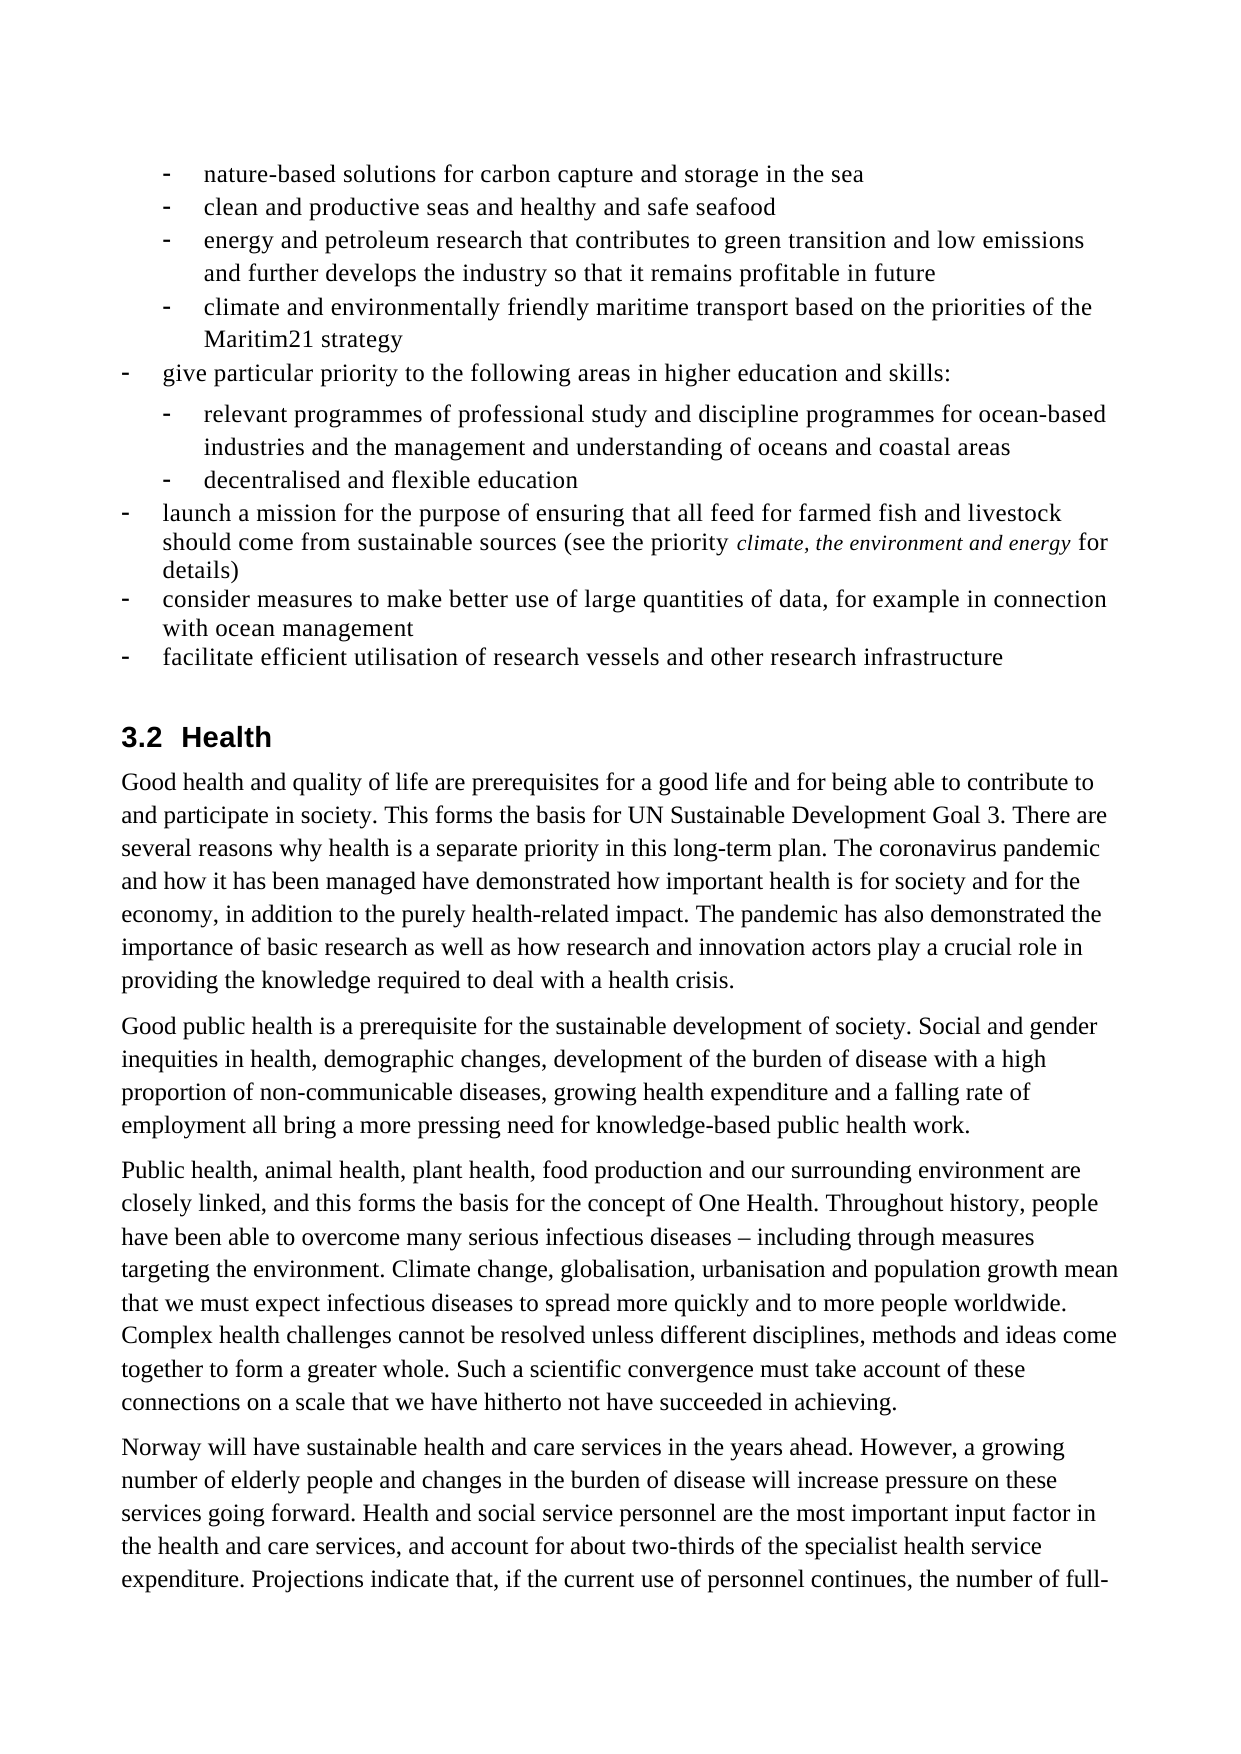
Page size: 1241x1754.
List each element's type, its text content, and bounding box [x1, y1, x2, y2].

list climate and environmentally friendly maritime transport based on the priorities of the Maritim21 strategy [162, 292, 1119, 353]
text Public health, animal health, plant health, food production and our surrounding environment are closely linked, and this forms the basis for the concept of One Health. Throughout history, people have been able to overcome many serious infectious diseases – including through measures targeting the environment. Climate change, globalisation, urbanisation and population growth mean that we must expect infectious diseases to spread more quickly and to more people worldwide. Complex health challenges cannot be resolved unless different disciplines, methods and ideas come together to form a greater whole. Such a scientific convergence must take account of these connections on a scale that we have hitherto not have succeeded in achieving. [121, 1156, 1119, 1415]
list decentralised and flexible education [162, 465, 1119, 494]
list nature-based solutions for carbon capture and storage in the sea [162, 159, 1119, 188]
list energy and petroleum research that contributes to green transition and low emissions and further develops the industry so that it remains profitable in future [162, 226, 1119, 287]
list facilitate efficient utilisation of research vessels and other research infrastructure [121, 642, 1119, 670]
list relevant programmes of professional study and discipline programmes for ocean-based industries and the management and understanding of oceans and coastal areas [162, 399, 1119, 461]
list launch a mission for the purpose of ensuring that all feed for farmed fish and livestock should come from sustainable sources (see the priority climate, the environment and energy for details) [121, 498, 1119, 584]
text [121, 1432, 1119, 1593]
text Good health and quality of life are prerequisites for a good life and for being able to contribute to and participate in society. This forms the basis for UN Sustainable Development Goal 3. There are several reasons why health is a separate priority in this long-term plan. The coronavirus pandemic and how it has been managed have demonstrated how important health is for society and for the economy, in addition to the purely health-related impact. The pandemic has also demonstrated the importance of basic research as well as how research and innovation actors play a crucial role in providing the knowledge required to deal with a health crisis. [121, 767, 1119, 994]
list clean and productive seas and healthy and safe seafood [162, 192, 1119, 221]
text Good public health is a prerequisite for the sustainable development of society. Social and gender inequities in health, demographic changes, development of the burden of disease with a high proportion of non-communicable diseases, growing health expenditure and a falling rate of employment all bring a more pressing need for knowledge-based public health work. [121, 1011, 1119, 1139]
list give particular priority to the following areas in higher education and skills: [121, 358, 1119, 386]
subtitle Health [121, 720, 1119, 754]
list consider measures to make better use of large quantities of data, for example in connection with ocean management [121, 584, 1119, 642]
